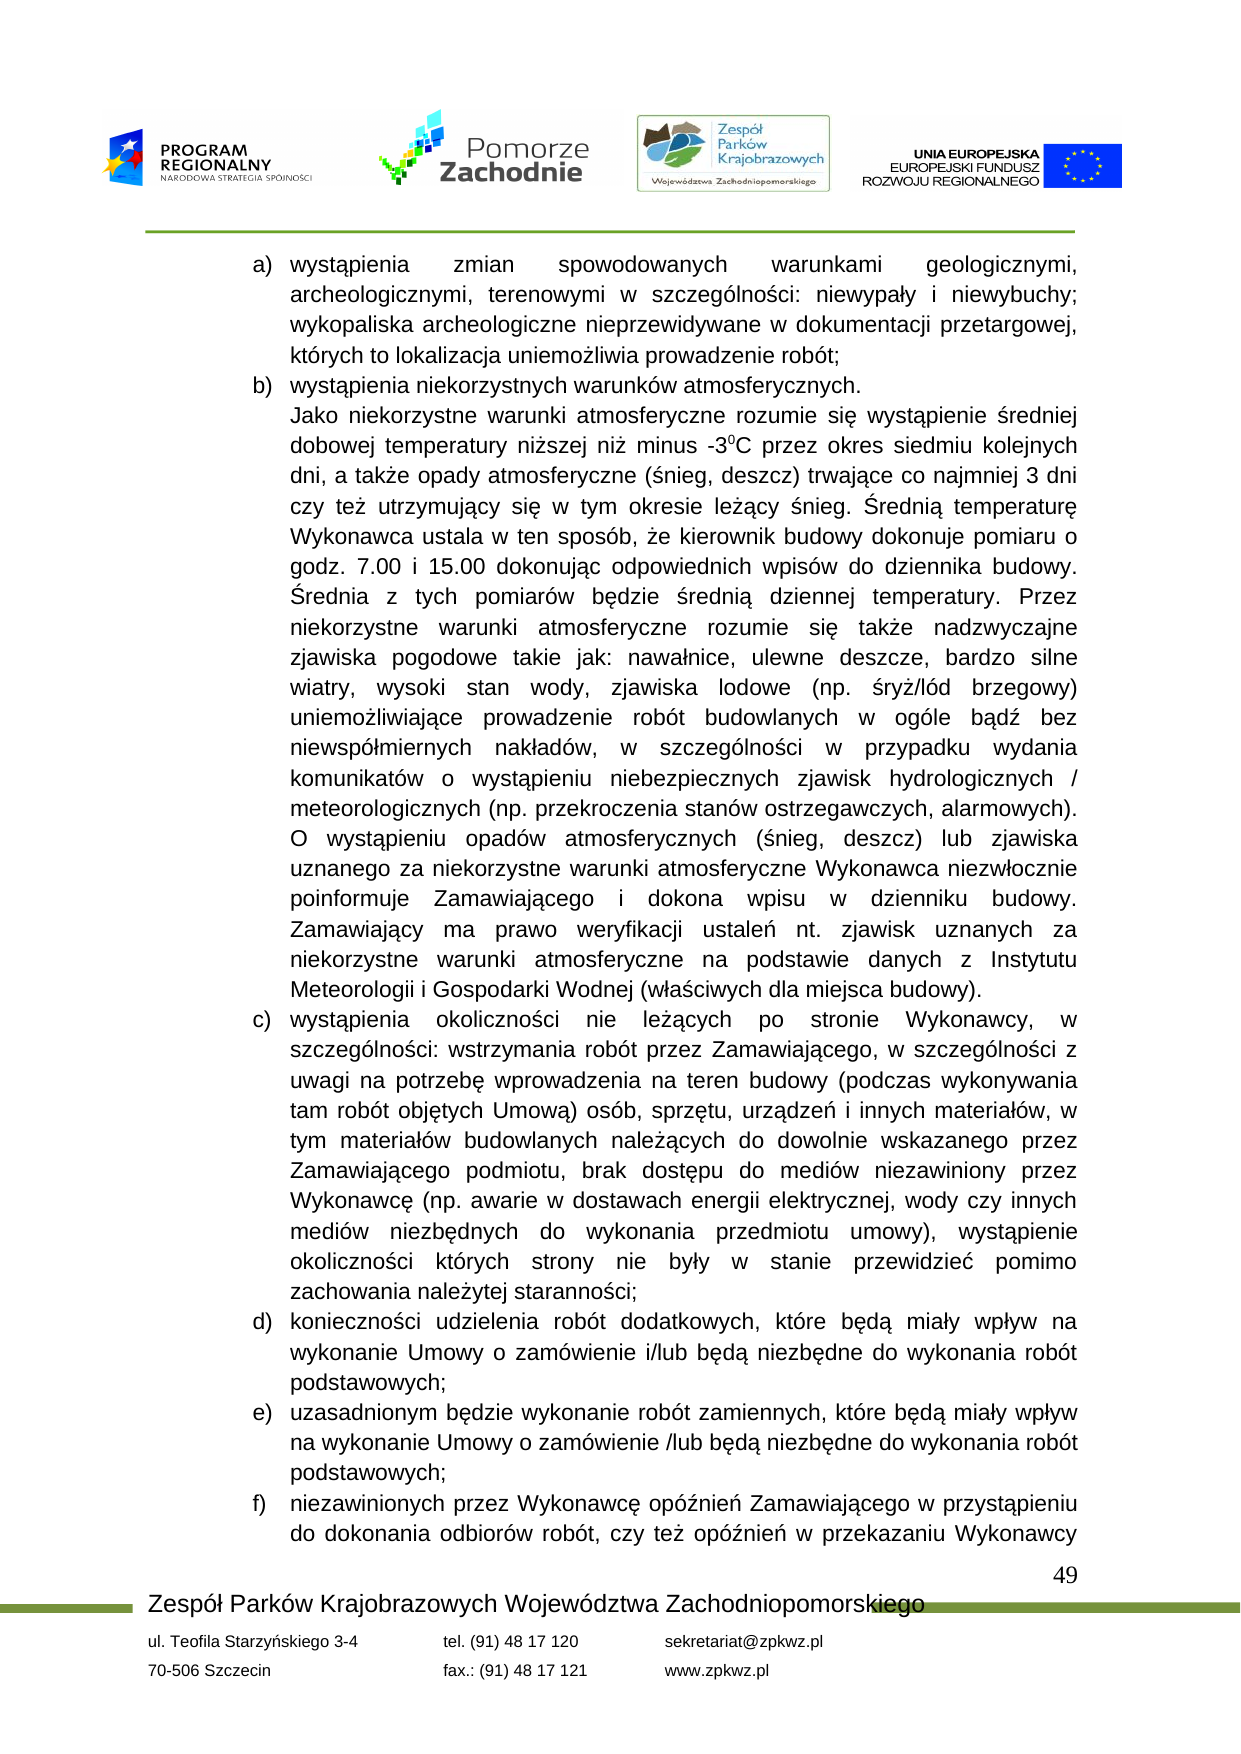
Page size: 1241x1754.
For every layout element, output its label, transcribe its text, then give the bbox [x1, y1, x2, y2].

list Jako niekorzystne warunki atmosferyczne rozumie się wystąpienie średniej dobowej temperatury niższej niż minus -30C przez okres siedmiu kolejnych dni, a także opady atmosferyczne (śnieg, deszcz) trwające co najmniej 3 dni czy też utrzymujący się w tym okresie leżący śnieg. Średnią temperaturę Wykonawca ustala w ten sposób, że kierownik budowy dokonuje pomiaru o godz. 7.00 i 15.00 dokonując odpowiednich wpisów do dziennika budowy. Średnia z tych pomiarów będzie średnią dziennej temperatury. Przez niekorzystne warunki atmosferyczne rozumie się także nadzwyczajne zjawiska pogodowe takie jak: nawałnice, ulewne deszcze, bardzo silne wiatry, wysoki stan wody, zjawiska lodowe (np. śryż/lód brzegowy) uniemożliwiające prowadzenie robót budowlanych w ogóle bądź bez niewspółmiernych nakładów, w szczególności w przypadku wydania komunikatów o wystąpieniu niebezpiecznych zjawisk hydrologicznych / meteorologicznych (np. przekroczenia stanów ostrzegawczych, alarmowych). O wystąpieniu opadów atmosferycznych (śnieg, deszcz) lub zjawiska uznanego za niekorzystne warunki atmosferyczne Wykonawca niezwłocznie poinformuje Zamawiającego i dokona wpisu w dzienniku budowy. Zamawiający ma prawo weryfikacji ustaleń nt. zjawisk uznanych za niekorzystne warunki atmosferyczne na podstawie danych z Instytutu Meteorologii i Gospodarki Wodnej (właściwych dla miejsca budowy). [290, 402, 1078, 1002]
picture [101, 109, 625, 186]
list wystąpienia zmian spowodowanych warunkami geologicznymi, archeologicznymi, terenowymi w szczególności: niewypały i niewybuchy; wykopaliska archeologiczne nieprzewidywane w dokumentacji przetargowej, których to lokalizacja uniemożliwia prowadzenie robót; [252, 251, 1078, 368]
picture [636, 114, 832, 192]
list wystąpienia okoliczności nie leżących po stronie Wykonawcy, w szczególności: wstrzymania robót przez Zamawiającego, w szczególności z uwagi na potrzebę wprowadzenia na teren budowy (podczas wykonywania tam robót objętych Umową) osób, sprzętu, urządzeń i innych materiałów, w tym materiałów budowlanych należących do dowolnie wskazanego przez Zamawiającego podmiotu, brak dostępu do mediów niezawiniony przez Wykonawcę (np. awarie w dostawach energii elektrycznej, wody czy innych mediów niezbędnych do wykonania przedmiotu umowy), wystąpienie okoliczności których strony nie były w stanie przewidzieć pomimo zachowania należytej staranności; [252, 1006, 1078, 1304]
list wystąpienia niekorzystnych warunków atmosferycznych. [252, 372, 1078, 398]
list konieczności udzielenia robót dodatkowych, które będą miały wpływ na wykonanie Umowy o zamówienie i/lub będą niezbędne do wykonania robót podstawowych; [252, 1308, 1078, 1395]
picture [145, 221, 1075, 236]
list uzasadnionym będzie wykonanie robót zamiennych, które będą miały wpływ na wykonanie Umowy o zamówienie /lub będą niezbędne do wykonania robót podstawowych; [252, 1399, 1078, 1486]
picture [850, 115, 1122, 192]
